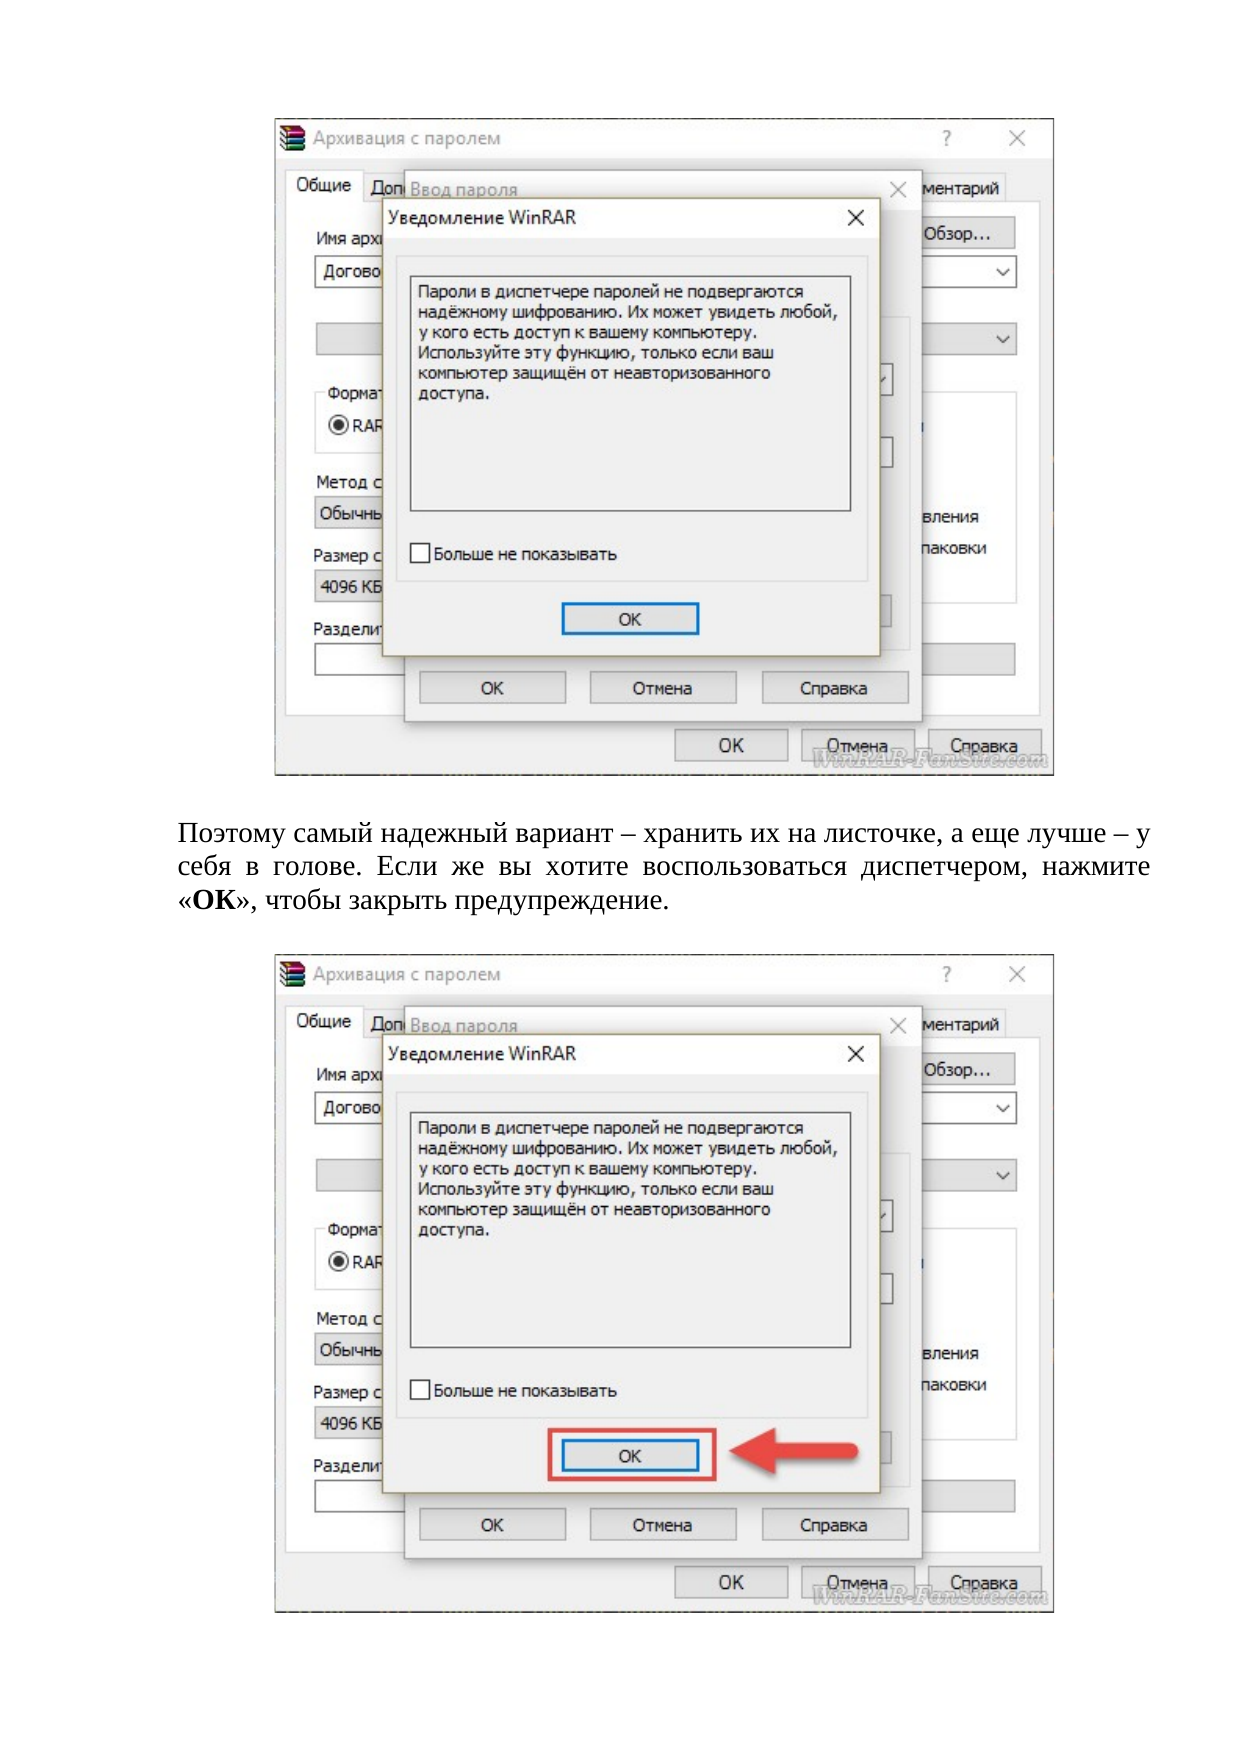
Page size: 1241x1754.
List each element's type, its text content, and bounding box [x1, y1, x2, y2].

text Поэтому самый надежный вариант – хранить их на листочке, а еще лучше – у себя в голове. Если же вы хотите воспользоваться диспетчером, нажмите «ОК», чтобы закрыть предупреждение. [177, 815, 1152, 916]
picture [274, 954, 1055, 1613]
picture [274, 118, 1055, 776]
